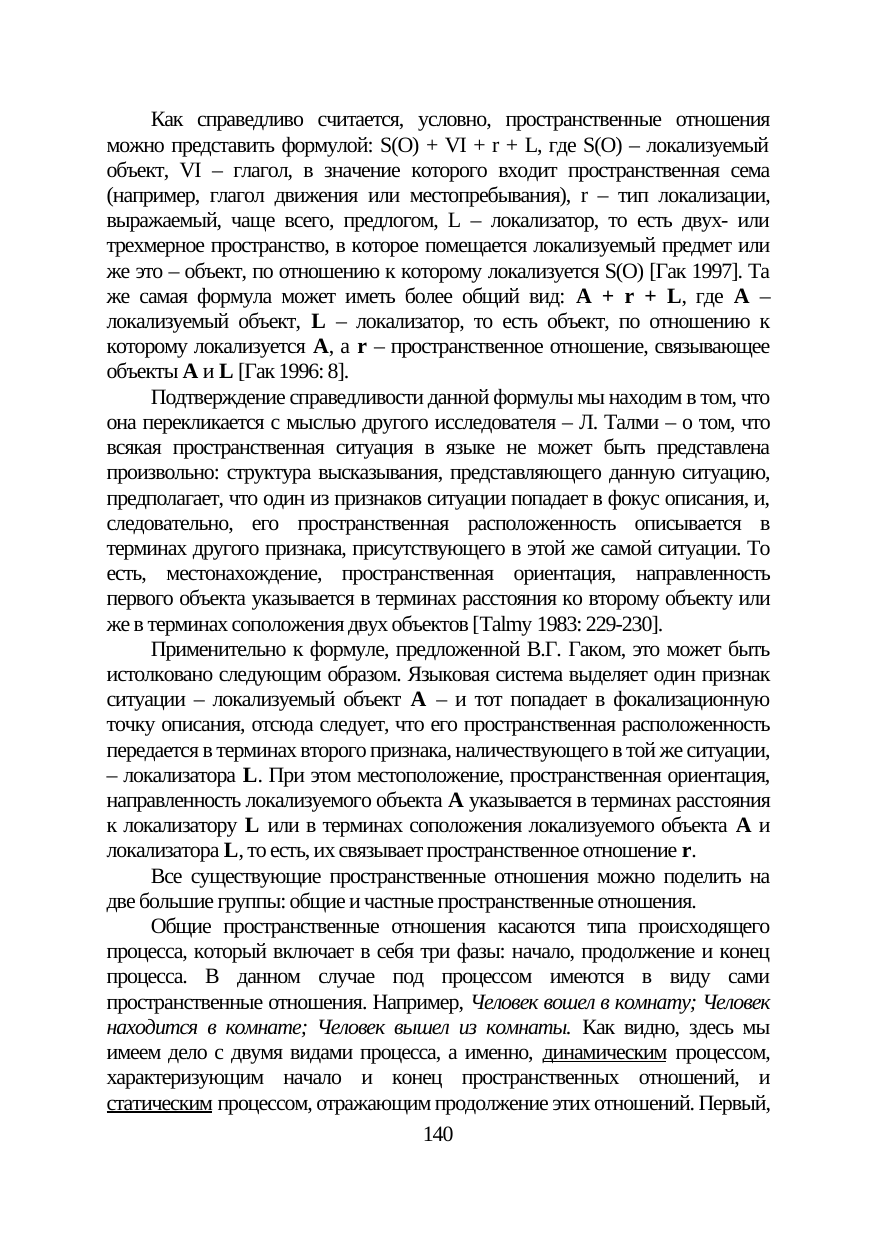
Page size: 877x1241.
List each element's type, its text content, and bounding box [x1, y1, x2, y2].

text Применительно к формуле, предложенной В.Г. Гаком, это может быть истолковано следующим образом. Языковая система выделяет один признак ситуации – локализуемый объект A – и тот попадает в фокализационную точку описания, отсюда следует, что его пространственная расположенность передается в терминах второго признака, наличествующего в той же ситуации, – локализатора L. При этом местоположение, пространственная ориентация, направленность локализуемого объекта А указывается в терминах расстояния к локализатору L или в терминах соположения локализуемого объекта А и локализатора L, то есть, их связывает пространственное отношение r. [106, 636, 771, 863]
text Подтверждение справедливости данной формулы мы находим в том, что она перекликается с мыслью другого исследователя – Л. Талми – о том, что всякая пространственная ситуация в языке не может быть представлена произвольно: структура высказывания, представляющего данную ситуацию, предполагает, что один из признаков ситуации попадает в фокус описания, и, следовательно, его пространственная расположенность описывается в терминах другого признака, присутствующего в этой же самой ситуации. То есть, местонахождение, пространственная ориентация, направленность первого объекта указывается в терминах расстояния ко второму объекту или же в терминах соположения двух объектов [Talmy 1983: 229-230]. [106, 384, 771, 636]
text Как справедливо считается, условно, пространственные отношения можно представить формулой: S(O) + VI + r + L, где S(O) – локализуемый объект, VI – глагол, в значение которого входит пространственная сема (например, глагол движения или местопребывания), r – тип локализации, выражаемый, чаще всего, предлогом, L – локализатор, то есть двух- или трехмерное пространство, в которое помещается локализуемый предмет или же это – объект, по отношению к которому локализуется S(O) [Гак 1997]. Та же самая формула может иметь более общий вид: A + r + L, где A – локализуемый объект, L – локализатор, то есть объект, по отношению к которому локализуется А, а r – пространственное отношение, связывающее объекты A и L [Гак 1996: 8]. [106, 106, 771, 384]
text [106, 913, 771, 1115]
text Все существующие пространственные отношения можно поделить на две большие группы: общие и частные пространственные отношения. [106, 863, 771, 913]
